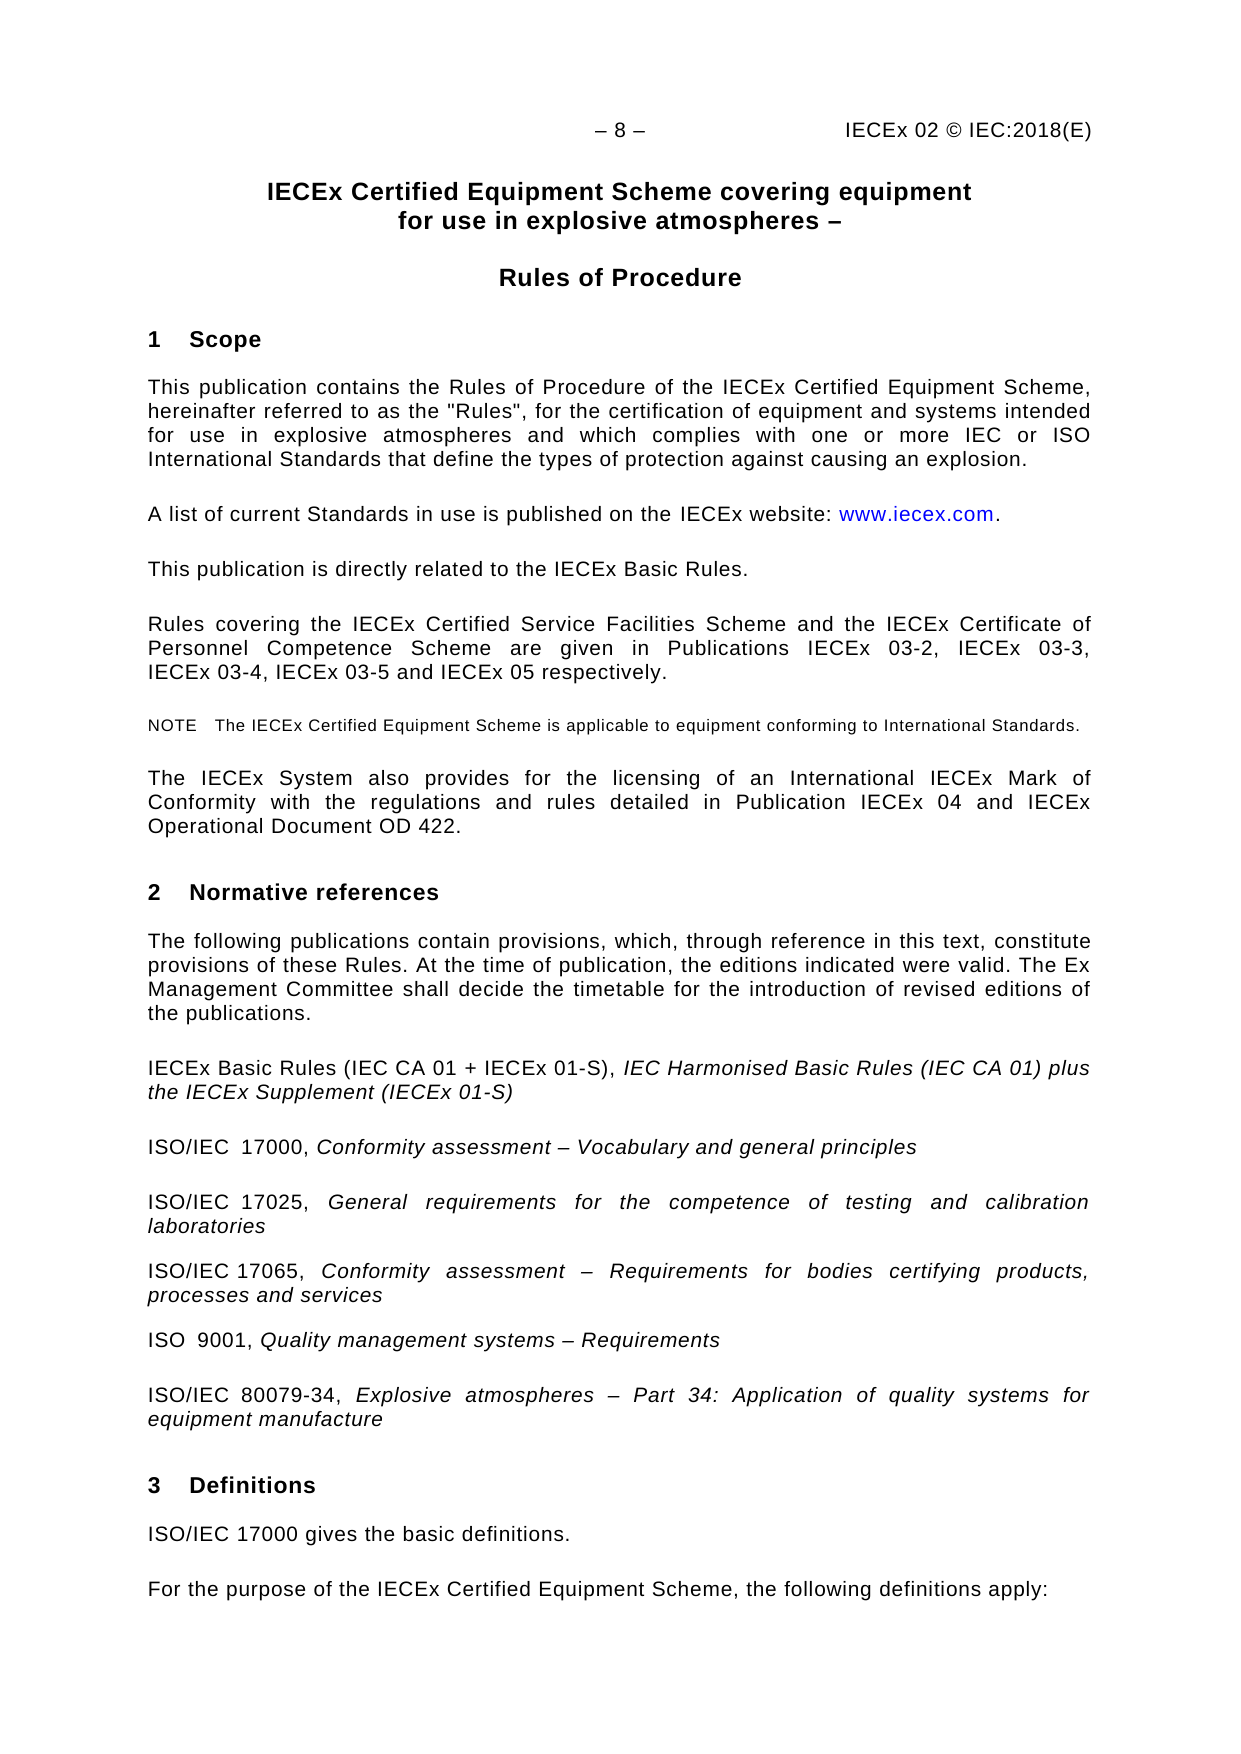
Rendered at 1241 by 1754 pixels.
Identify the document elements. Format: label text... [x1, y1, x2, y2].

text Rules covering the IECEx Certified Service Facilities Scheme and the IECEx Certificate of Personnel Competence Scheme are given in Publications IECEx 03-2, IECEx 03-3, IECEx 03-4, IECEx 03-5 and IECEx 05 respectively. [148, 612, 1092, 684]
text A list of current Standards in use is published on the IECEx website: www.iecex.com. [148, 502, 1092, 526]
text NOTE The IECEx Certified Equipment Scheme is applicable to equipment conforming to International Standards. [148, 715, 1092, 734]
text The following publications contain provisions, which, through reference in this text, constitute provisions of these Rules. At the time of publication, the editions indicated were valid. The Ex Management Committee shall decide the timetable for the introduction of revised editions of the publications. [148, 929, 1092, 1024]
subtitle Rules of Procedure [148, 263, 1092, 292]
text This publication contains the Rules of Procedure of the IECEx Certified Equipment Scheme, hereinafter referred to as the "Rules", for the certification of equipment and systems intended for use in explosive atmospheres and which complies with one or more IEC or ISO International Standards that define the types of protection against causing an explosion. [148, 375, 1092, 471]
text ISO/IEC 17025, General requirements for the competence of testing and calibration laboratories [148, 1190, 1092, 1238]
text The IECEx System also provides for the licensing of an International IECEx Mark of Conformity with the regulations and rules detailed in Publication IECEx 04 and IECEx Operational Document OD 422. [148, 766, 1092, 838]
text ISO/IEC 80079-34, Explosive atmospheres – Part 34: Application of quality systems for equipment manufacture [148, 1383, 1092, 1431]
subtitle Definitions [148, 1472, 1092, 1499]
text ISO/IEC 17000 gives the basic definitions. [148, 1522, 1092, 1546]
subtitle Normative references [148, 879, 1092, 906]
title IECEx Certified Equipment Scheme covering equipment for use in explosive atmospheres – [148, 177, 1092, 235]
text For the purpose of the IECEx Certified Equipment Scheme, the following definitions apply: [148, 1577, 1092, 1601]
text ISO/IEC 17000, Conformity assessment – Vocabulary and general principles [148, 1135, 1092, 1159]
text ISO 9001, Quality management systems – Requirements [148, 1328, 1092, 1352]
text This publication is directly related to the IECEx Basic Rules. [148, 557, 1092, 581]
subtitle Scope [148, 326, 1092, 352]
text IECEx Basic Rules (IEC CA 01 + IECEx 01-S), IEC Harmonised Basic Rules (IEC CA 01) plus the IECEx Supplement (IECEx 01-S) [148, 1056, 1092, 1104]
list ISO/IEC 17065, Conformity assessment – Requirements for bodies certifying products, processes and services [148, 1259, 1092, 1307]
